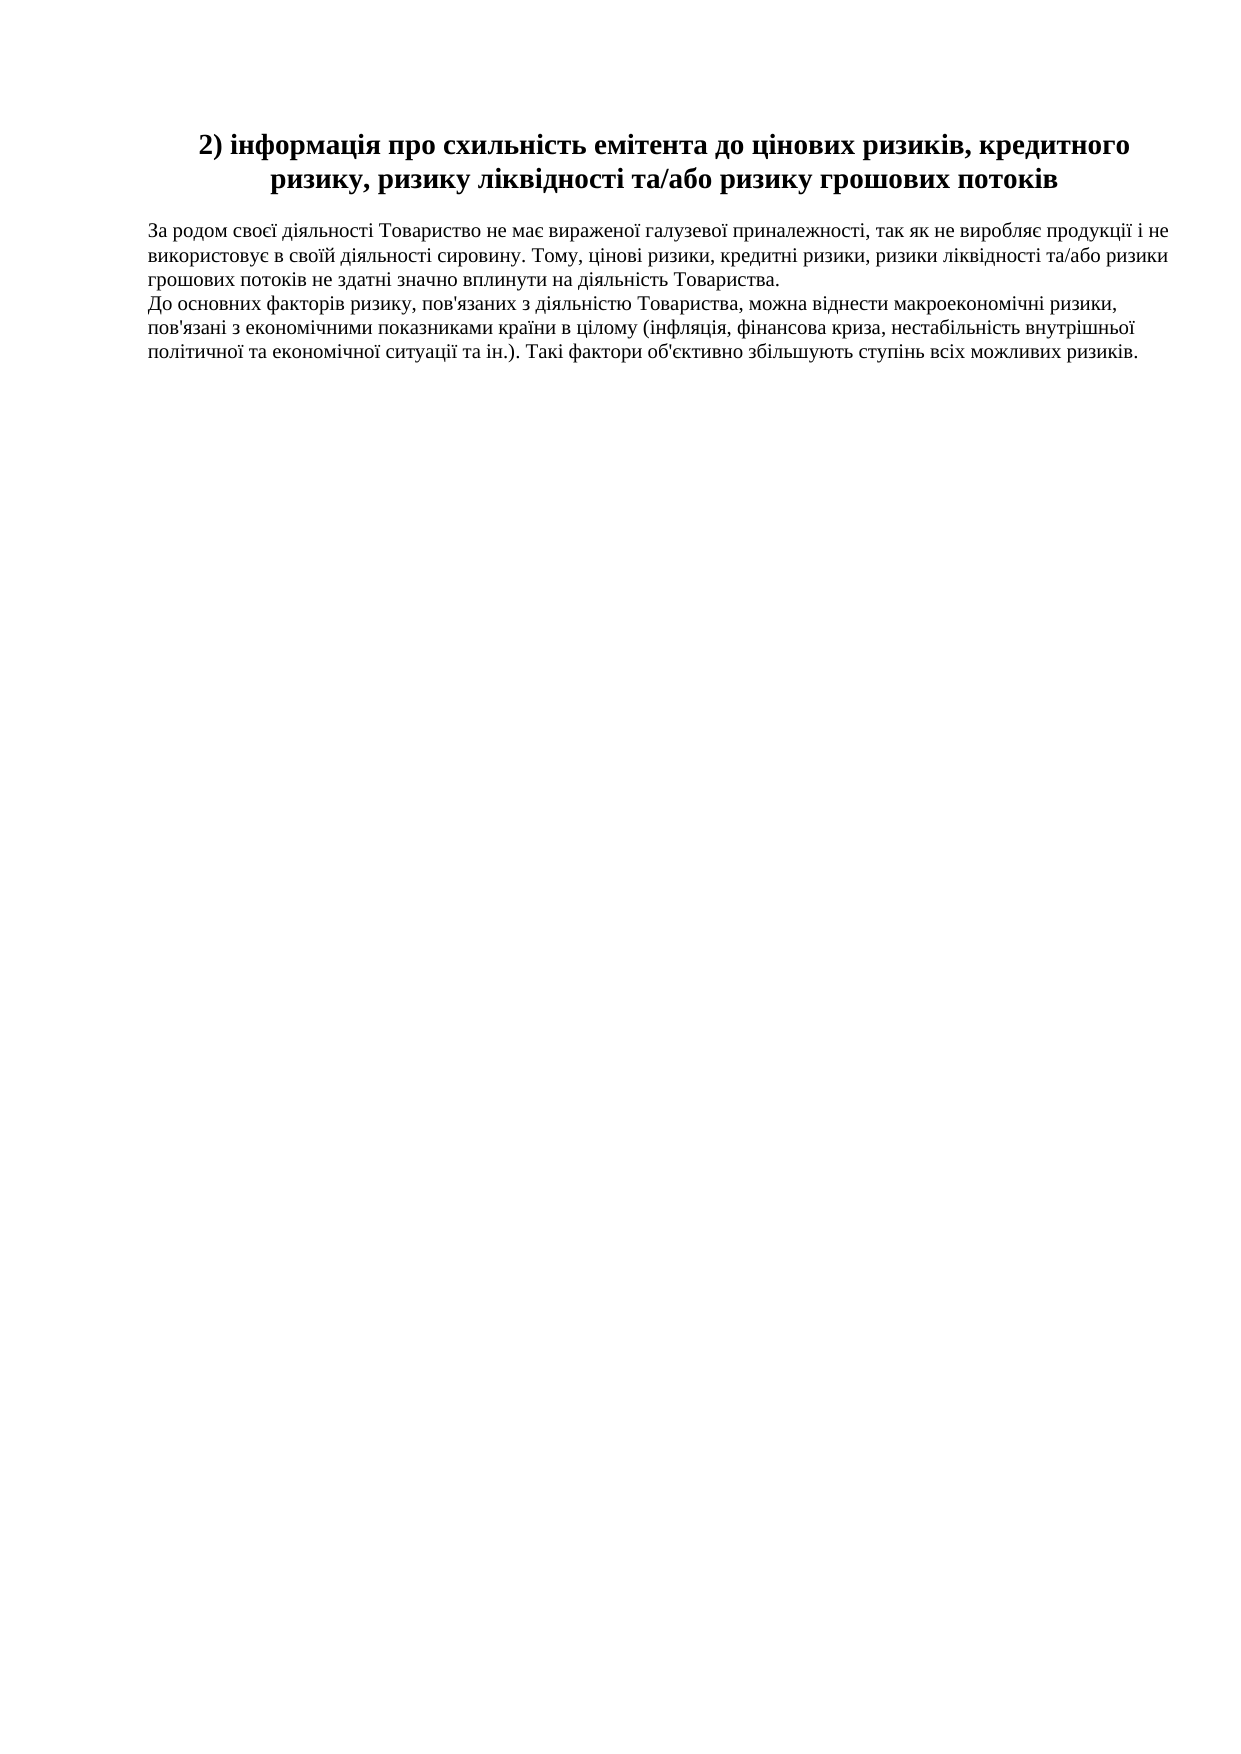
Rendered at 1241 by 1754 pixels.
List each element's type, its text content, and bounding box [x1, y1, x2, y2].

text До основних факторів ризику, пов'язаних з діяльністю Товариства, можна віднести макроекономічні ризики, пов'язані з економічними показниками країни в цілому (інфляція, фінансова криза, нестабільність внутрішньої політичної та економічної ситуації та ін.). Такі фактори об'єктивно збільшують ступінь всіх можливих ризиків. [148, 291, 1181, 363]
text За родом своєї діяльності Товариство не має вираженої галузевої приналежності, так як не виробляє продукції і не використовує в своїй діяльності сировину. Тому, цінові ризики, кредитні ризики, ризики ліквідності та/або ризики грошових потоків не здатні значно вплинути на діяльність Товариства. [148, 218, 1181, 291]
text 2) інформація про схильність емітента до цінових ризиків, кредитного ризику, ризику ліквідності та/або ризику грошових потоків [148, 127, 1181, 194]
